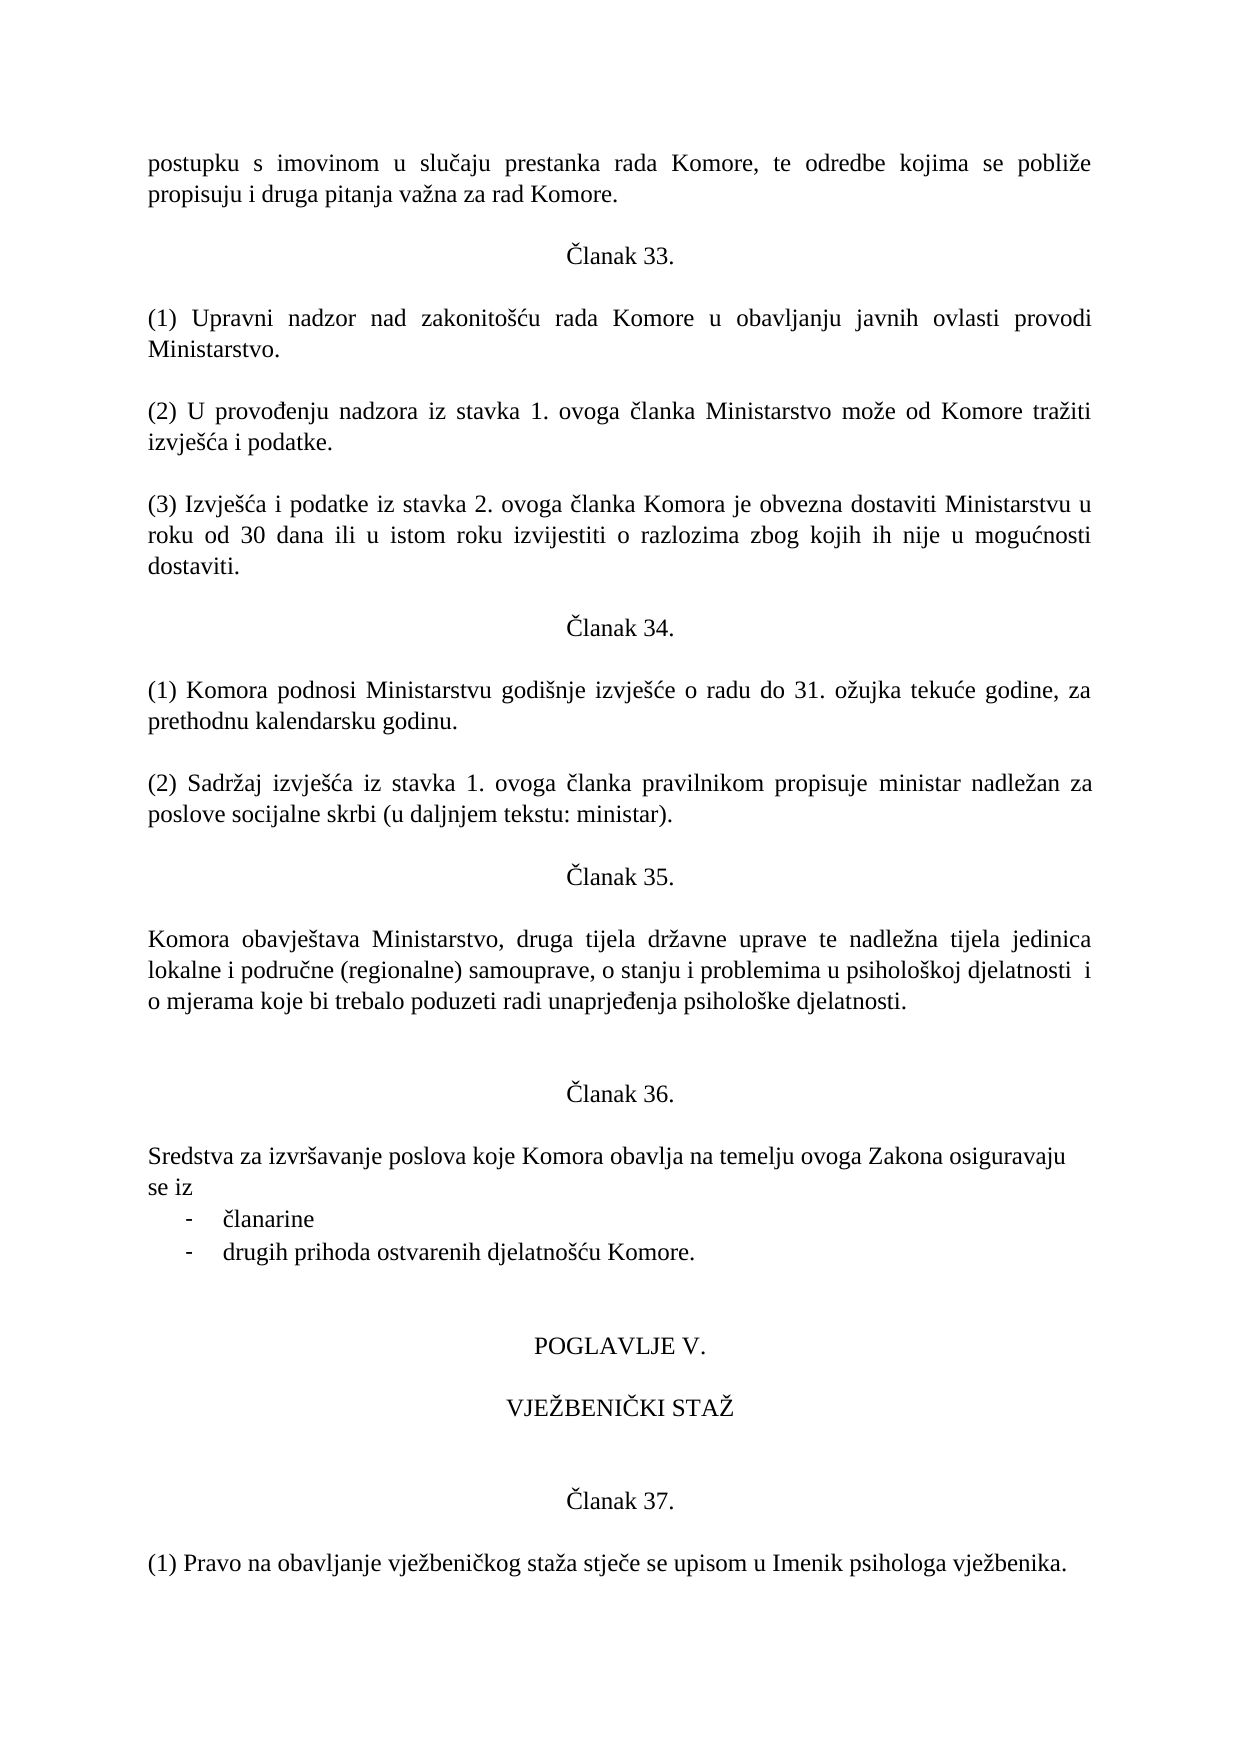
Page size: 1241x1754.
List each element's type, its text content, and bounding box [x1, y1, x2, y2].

text Članak 34. [148, 613, 1093, 642]
text Članak 36. [148, 1079, 1093, 1108]
text Članak 37. [148, 1486, 1093, 1515]
text Članak 35. [148, 862, 1093, 890]
list članarine [185, 1203, 1093, 1233]
text Članak 33. [148, 241, 1093, 269]
text Komora obavještava Ministarstvo, druga tijela državne uprave te nadležna tijela jedinica lokalne i područne (regionalne) samouprave, o stanju i problemima u psihološkoj djelatnosti i o mjerama koje bi trebalo poduzeti radi unaprjeđenja psihološke djelatnosti. [148, 924, 1093, 1014]
text (1) Pravo na obavljanje vježbeničkog staža stječe se upisom u Imenik psihologa vježbenika. [148, 1548, 1093, 1577]
text (1) Komora podnosi Ministarstvu godišnje izvješće o radu do 31. ožujka tekuće godine, za prethodnu kalendarsku godinu. [148, 675, 1093, 735]
text (1) Upravni nadzor nad zakonitošću rada Komore u obavljanju javnih ovlasti provodi Ministarstvo. [148, 303, 1093, 363]
text (2) Sadržaj izvješća iz stavka 1. ovoga članka pravilnikom propisuje ministar nadležan za poslove socijalne skrbi (u daljnjem tekstu: ministar). [148, 768, 1093, 828]
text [148, 148, 1093, 207]
text POGLAVLJE V. [148, 1331, 1093, 1360]
text Sredstva za izvršavanje poslova koje Komora obavlja na temelju ovoga Zakona osiguravaju se iz [148, 1141, 1093, 1201]
list drugih prihoda ostvarenih djelatnošću Komore. [185, 1236, 1093, 1266]
text (2) U provođenju nadzora iz stavka 1. ovoga članka Ministarstvo može od Komore tražiti izvješća i podatke. [148, 396, 1093, 456]
text (3) Izvješća i podatke iz stavka 2. ovoga članka Komora je obvezna dostaviti Ministarstvu u roku od 30 dana ili u istom roku izvijestiti o razlozima zbog kojih ih nije u mogućnosti dostaviti. [148, 489, 1093, 580]
text VJEŽBENIČKI STAŽ [148, 1393, 1093, 1422]
